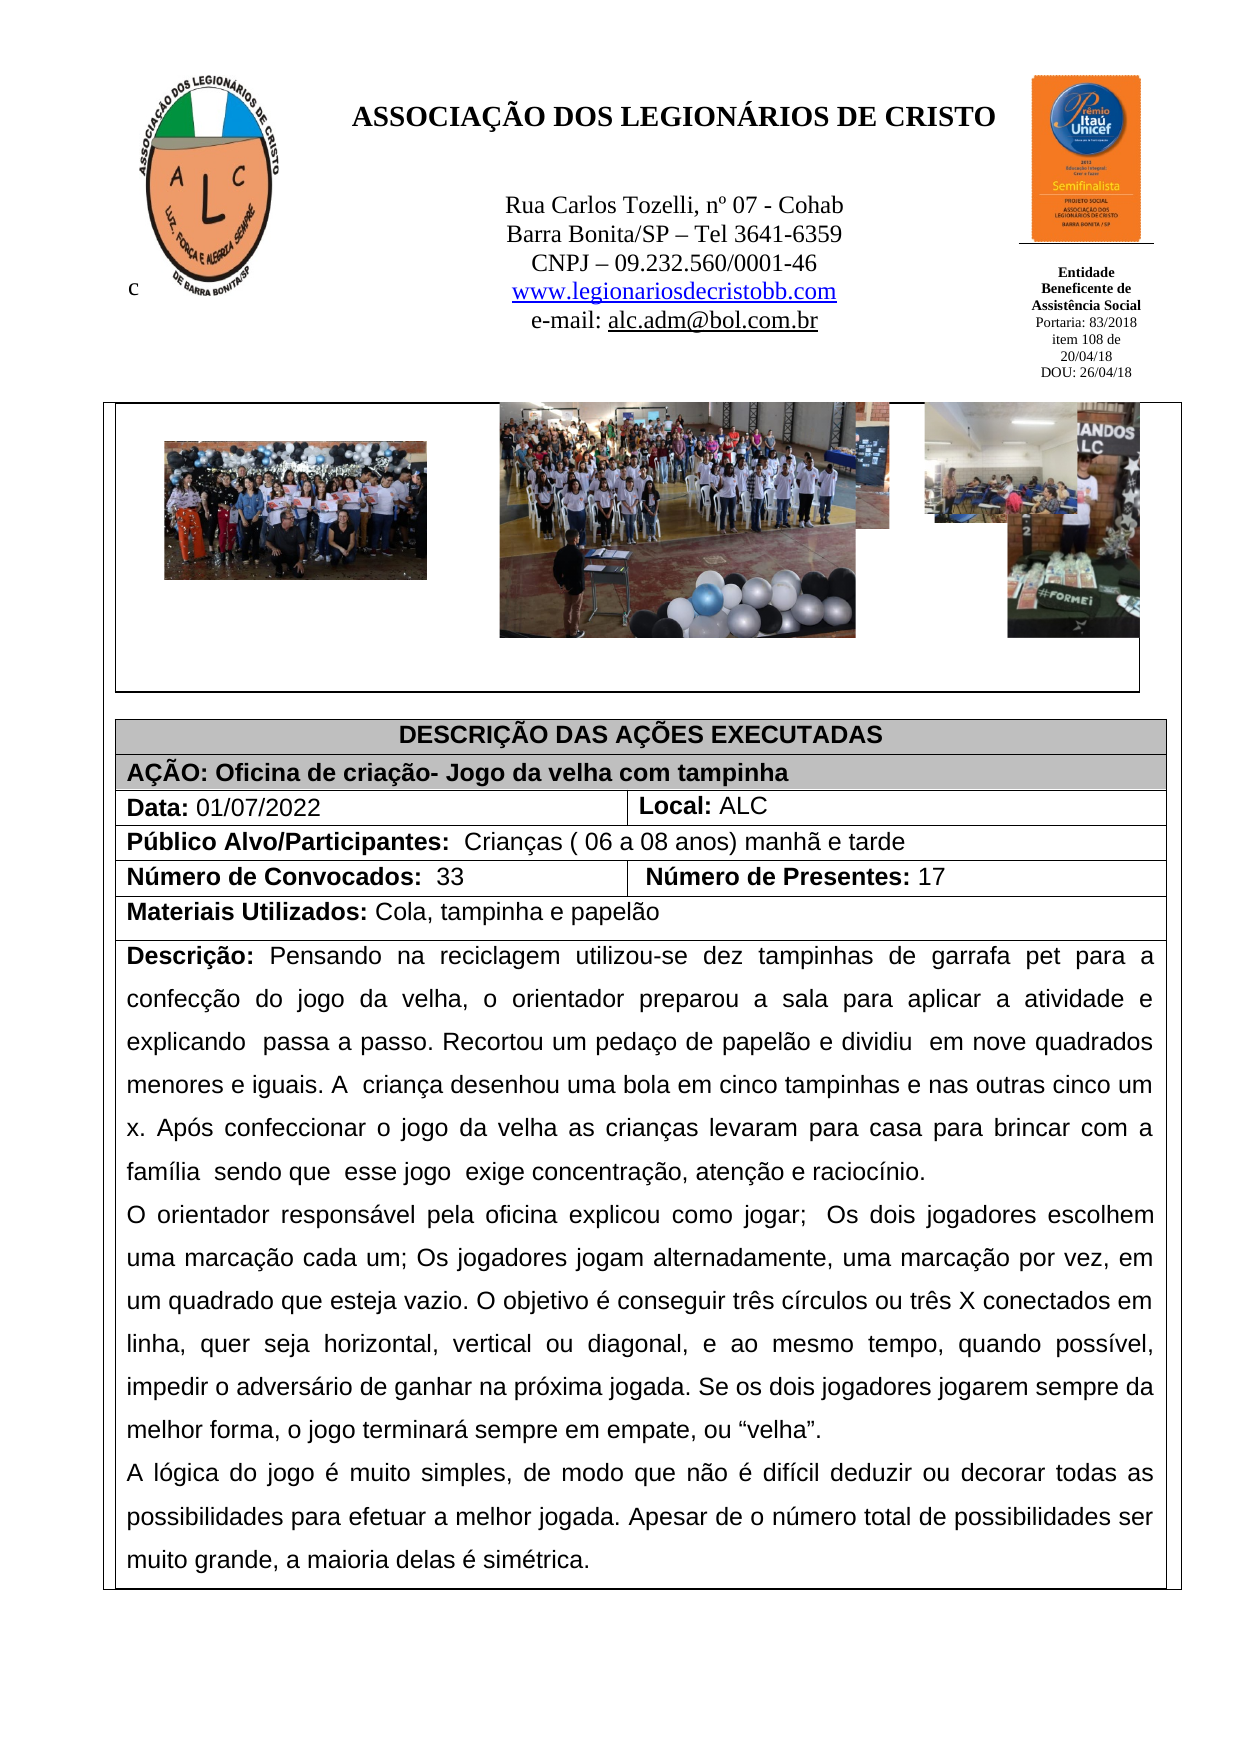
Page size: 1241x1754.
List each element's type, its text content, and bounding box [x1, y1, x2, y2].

picture [1031, 75, 1141, 242]
picture [924, 402, 1140, 637]
picture [139, 75, 279, 296]
picture [289, 441, 427, 582]
picture [499, 402, 889, 637]
